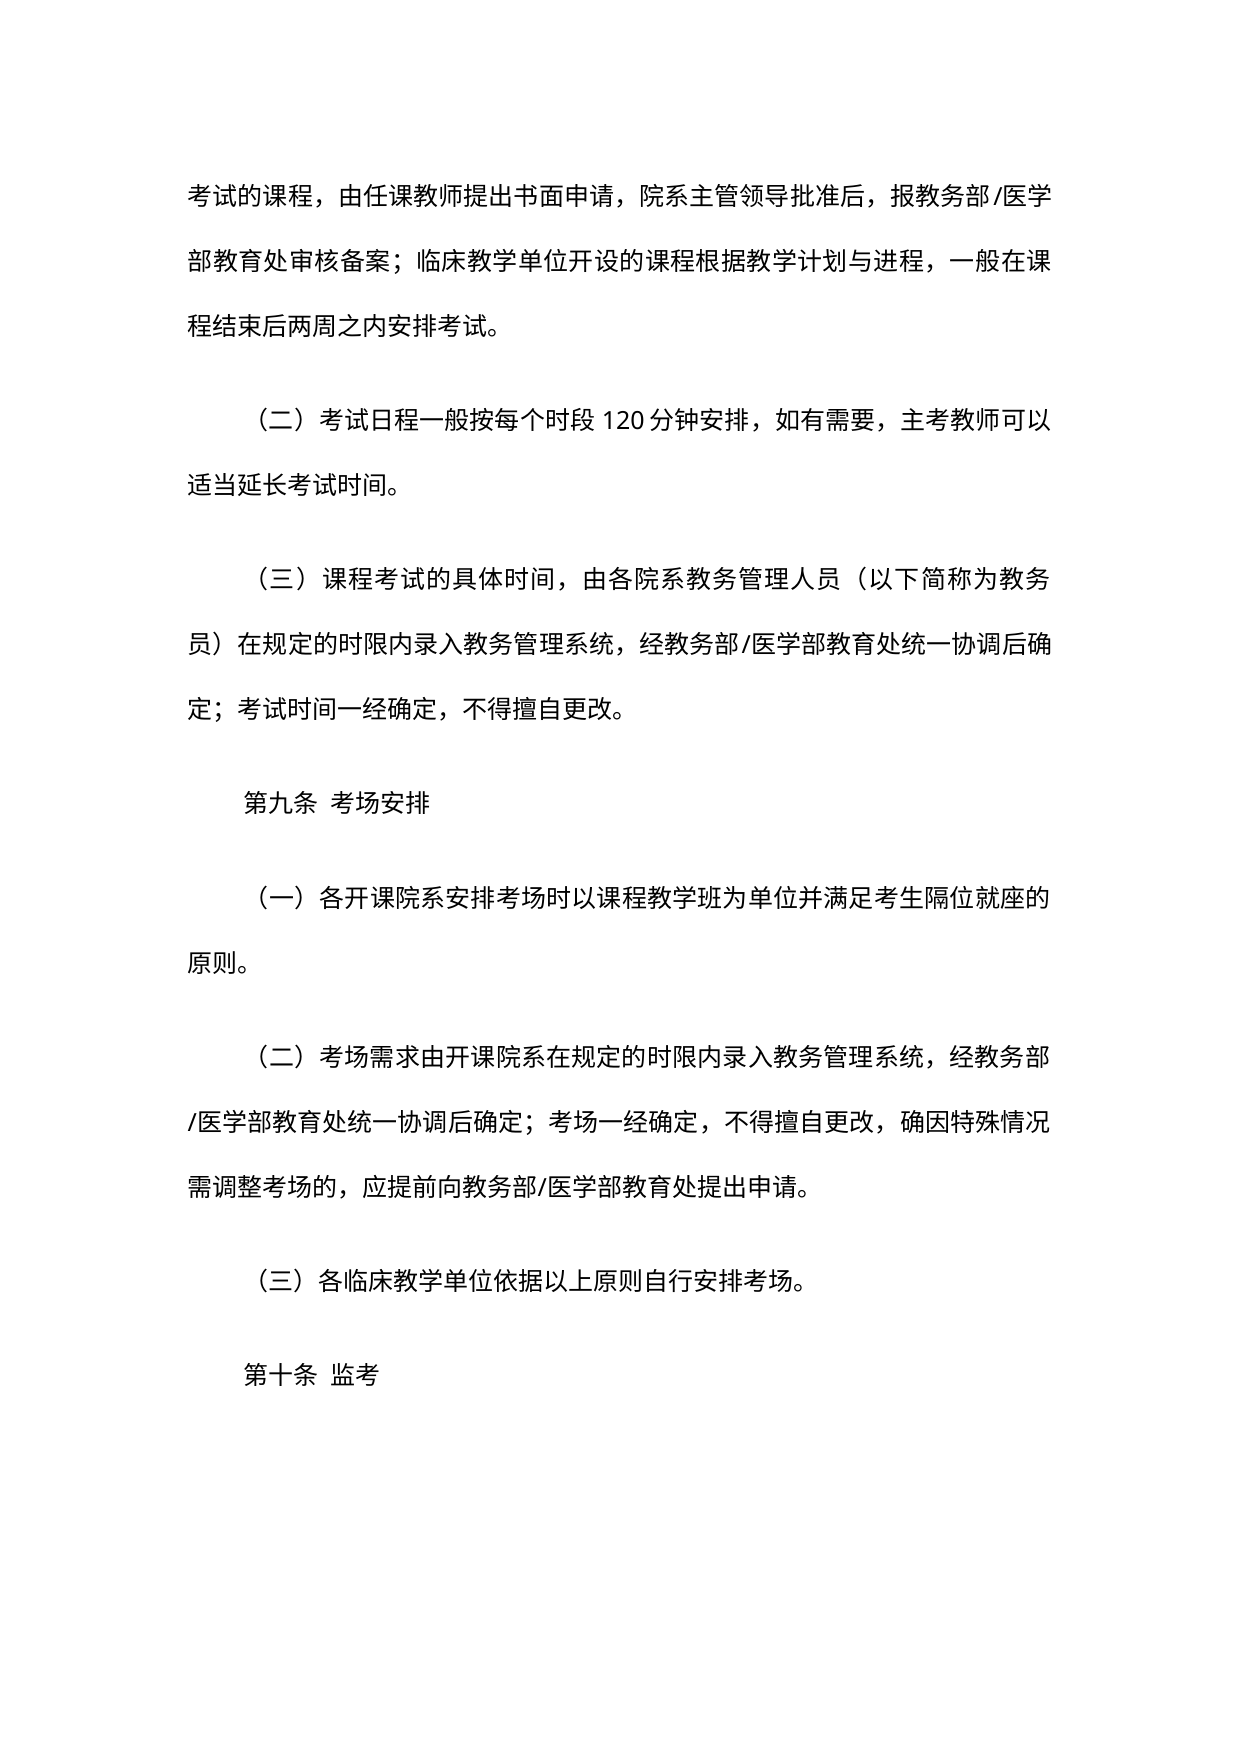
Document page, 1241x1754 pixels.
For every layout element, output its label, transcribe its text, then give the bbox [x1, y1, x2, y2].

text （二）考试日程一般按每个时段120分钟安排，如有需要，主考教师可以适当延长考试时间。 [187, 386, 1053, 516]
text （三）课程考试的具体时间，由各院系教务管理人员（以下简称为教务员）在规定的时限内录入教务管理系统，经教务部/医学部教育处统一协调后确定；考试时间一经确定，不得擅自更改。 [187, 545, 1053, 740]
text 第九条 考场安排 [187, 769, 1053, 834]
text （二）考场需求由开课院系在规定的时限内录入教务管理系统，经教务部/医学部教育处统一协调后确定；考场一经确定，不得擅自更改，确因特殊情况需调整考场的，应提前向教务部/医学部教育处提出申请。 [187, 1023, 1053, 1218]
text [187, 162, 1053, 357]
text 第十条 监考 [187, 1341, 1053, 1406]
text （三）各临床教学单位依据以上原则自行安排考场。 [187, 1247, 1053, 1312]
text （一）各开课院系安排考场时以课程教学班为单位并满足考生隔位就座的原则。 [187, 864, 1053, 994]
